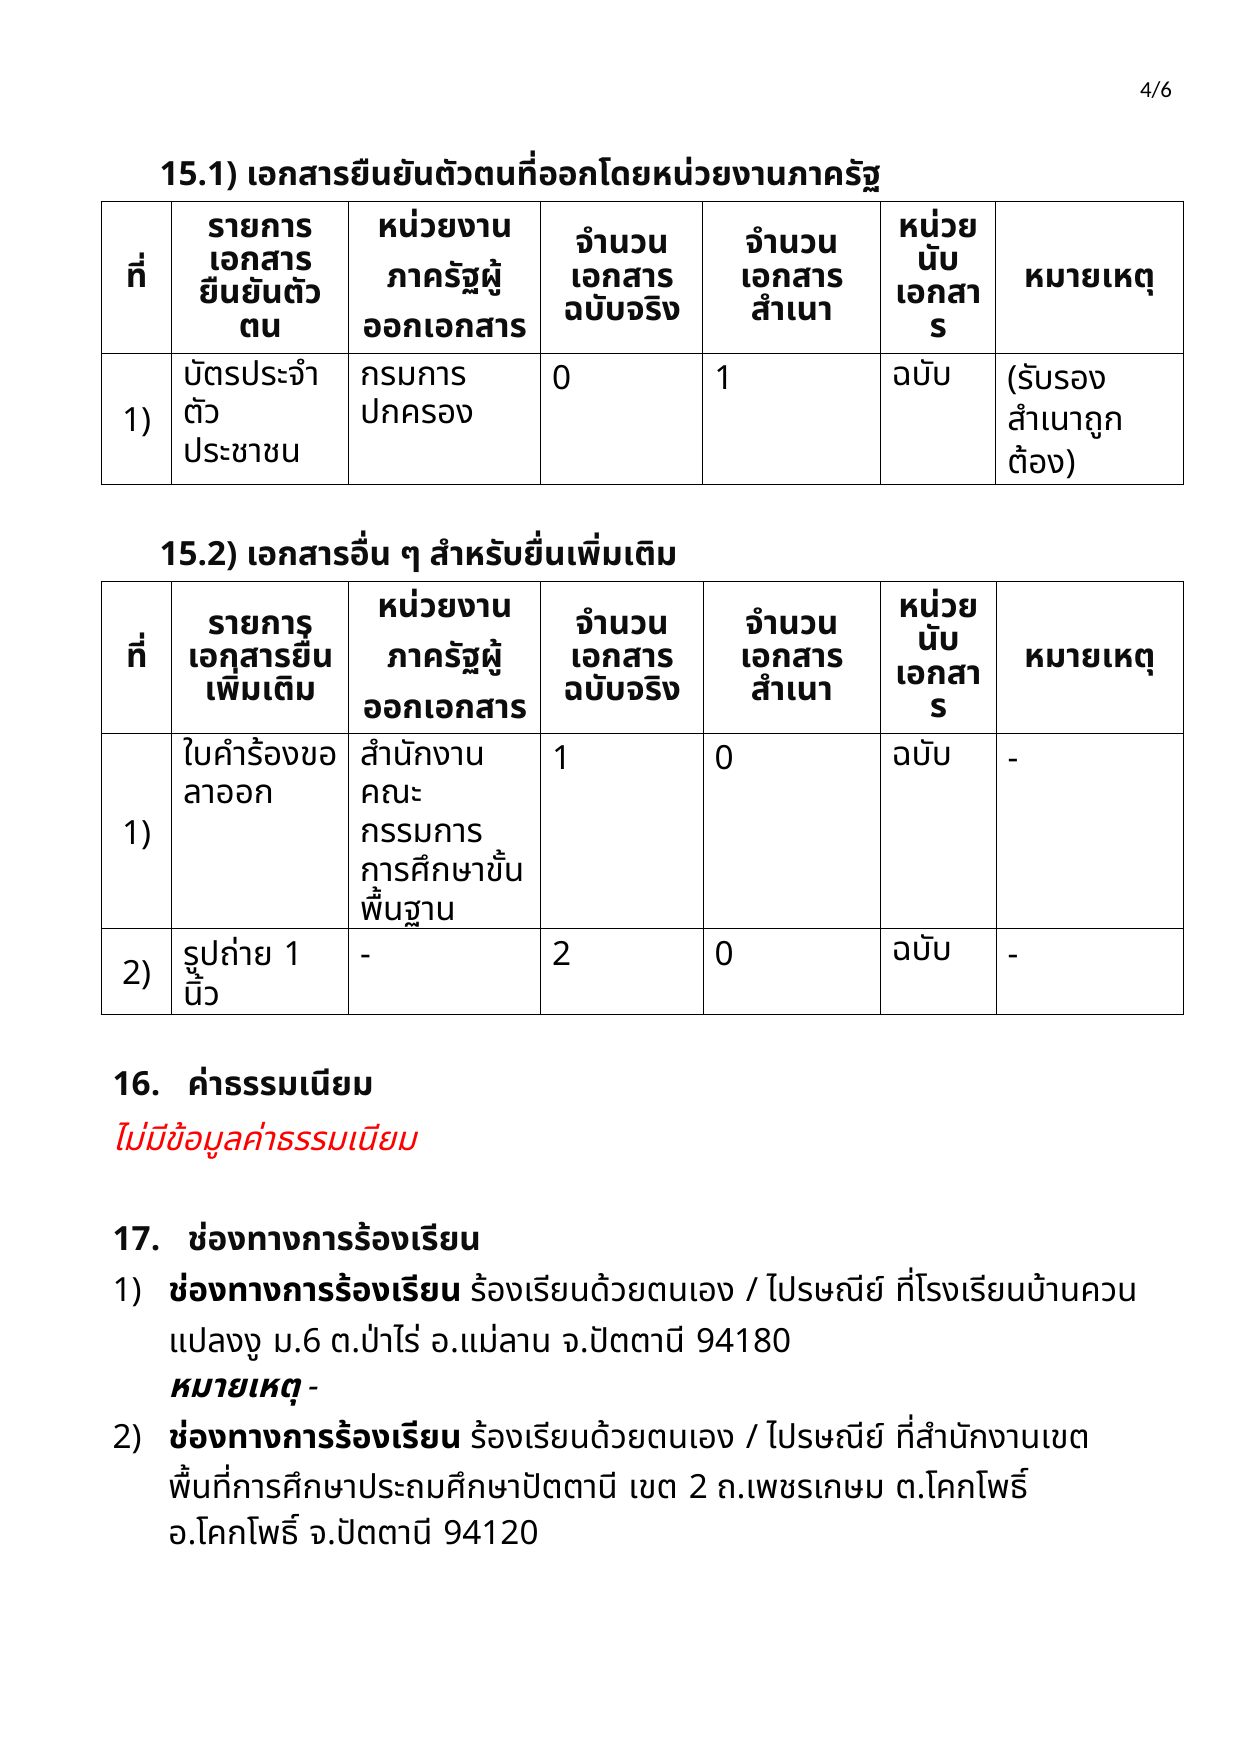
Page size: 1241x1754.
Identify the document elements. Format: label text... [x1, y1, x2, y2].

table_header จำนวนเอกสาร ฉบับจริง [541, 202, 702, 353]
table_cell ฉบับ [881, 354, 995, 484]
table_cell กรมการปกครอง [349, 354, 540, 484]
table_header ช่องทางการร้องเรียน ร้องเรียนด้วยตนเอง / ไปรษณีย์ ที่โรงเรียนบ้านควนแปลงงู ม.6 ต.ป่าไร่ อ.แม่ลาน จ.ปัตตานี 94180 หมายเหตุ - [157, 1266, 1161, 1412]
table_header ที่ [102, 202, 171, 353]
table_cell 2 [541, 929, 703, 1014]
table_header หน่วยงานภาครัฐผู้ออกเอกสาร [349, 582, 540, 733]
table_header หน่วยงานภาครัฐผู้ออกเอกสาร [349, 202, 540, 353]
table_header จำนวนเอกสาร สำเนา [703, 202, 880, 353]
table_cell สำนักงานคณะกรรมการการศึกษาขั้นพื้นฐาน [349, 734, 540, 928]
table_header หมายเหตุ [996, 202, 1183, 353]
table_cell 0 [704, 929, 880, 1014]
table_header ไม่มีข้อมูลค่าธรรมเนียม [101, 1111, 1176, 1170]
table_header 1) [101, 1266, 157, 1412]
table_cell 0 [541, 354, 702, 484]
table_cell 2) [101, 1413, 157, 1554]
table_header ที่ [102, 582, 171, 733]
table_header หน่วยนับเอกสาร [881, 202, 995, 353]
text 15.2) เอกสารอื่น ๆ สำหรับยื่นเพิ่มเติม [159, 530, 1172, 581]
table_cell (รับรองสำเนาถูกต้อง) [996, 354, 1183, 484]
table_header จำนวนเอกสาร สำเนา [704, 582, 880, 733]
table_header รายการเอกสารยื่นเพิ่มเติม [172, 582, 348, 733]
table_cell 1 [541, 734, 703, 928]
table_cell 1 [703, 354, 880, 484]
table_cell 1) [102, 354, 171, 484]
table_cell - [349, 929, 540, 1014]
table_header จำนวนเอกสาร ฉบับจริง [541, 582, 703, 733]
table_cell รูปถ่าย 1 นิ้ว [172, 929, 348, 1014]
table_header หน่วยนับเอกสาร [881, 582, 996, 733]
table_cell ฉบับ [881, 734, 996, 928]
table_cell บัตรประจำตัวประชาชน [172, 354, 348, 484]
list ค่าธรรมเนียม [112, 1060, 1172, 1111]
table_header หมายเหตุ [997, 582, 1183, 733]
table_header รายการเอกสารยืนยันตัวตน [172, 202, 348, 353]
list ช่องทางการร้องเรียน [112, 1215, 1172, 1266]
table_cell 0 [704, 734, 880, 928]
table_cell 2) [102, 929, 171, 1014]
text 15.1) เอกสารยืนยันตัวตนที่ออกโดยหน่วยงานภาครัฐ [159, 150, 1172, 201]
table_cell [157, 1413, 1161, 1554]
table_cell 1) [102, 734, 171, 928]
table_cell ใบคำร้องขอลาออก [172, 734, 348, 928]
table_cell - [997, 929, 1183, 1014]
table_cell ฉบับ [881, 929, 996, 1014]
table_cell - [997, 734, 1183, 928]
